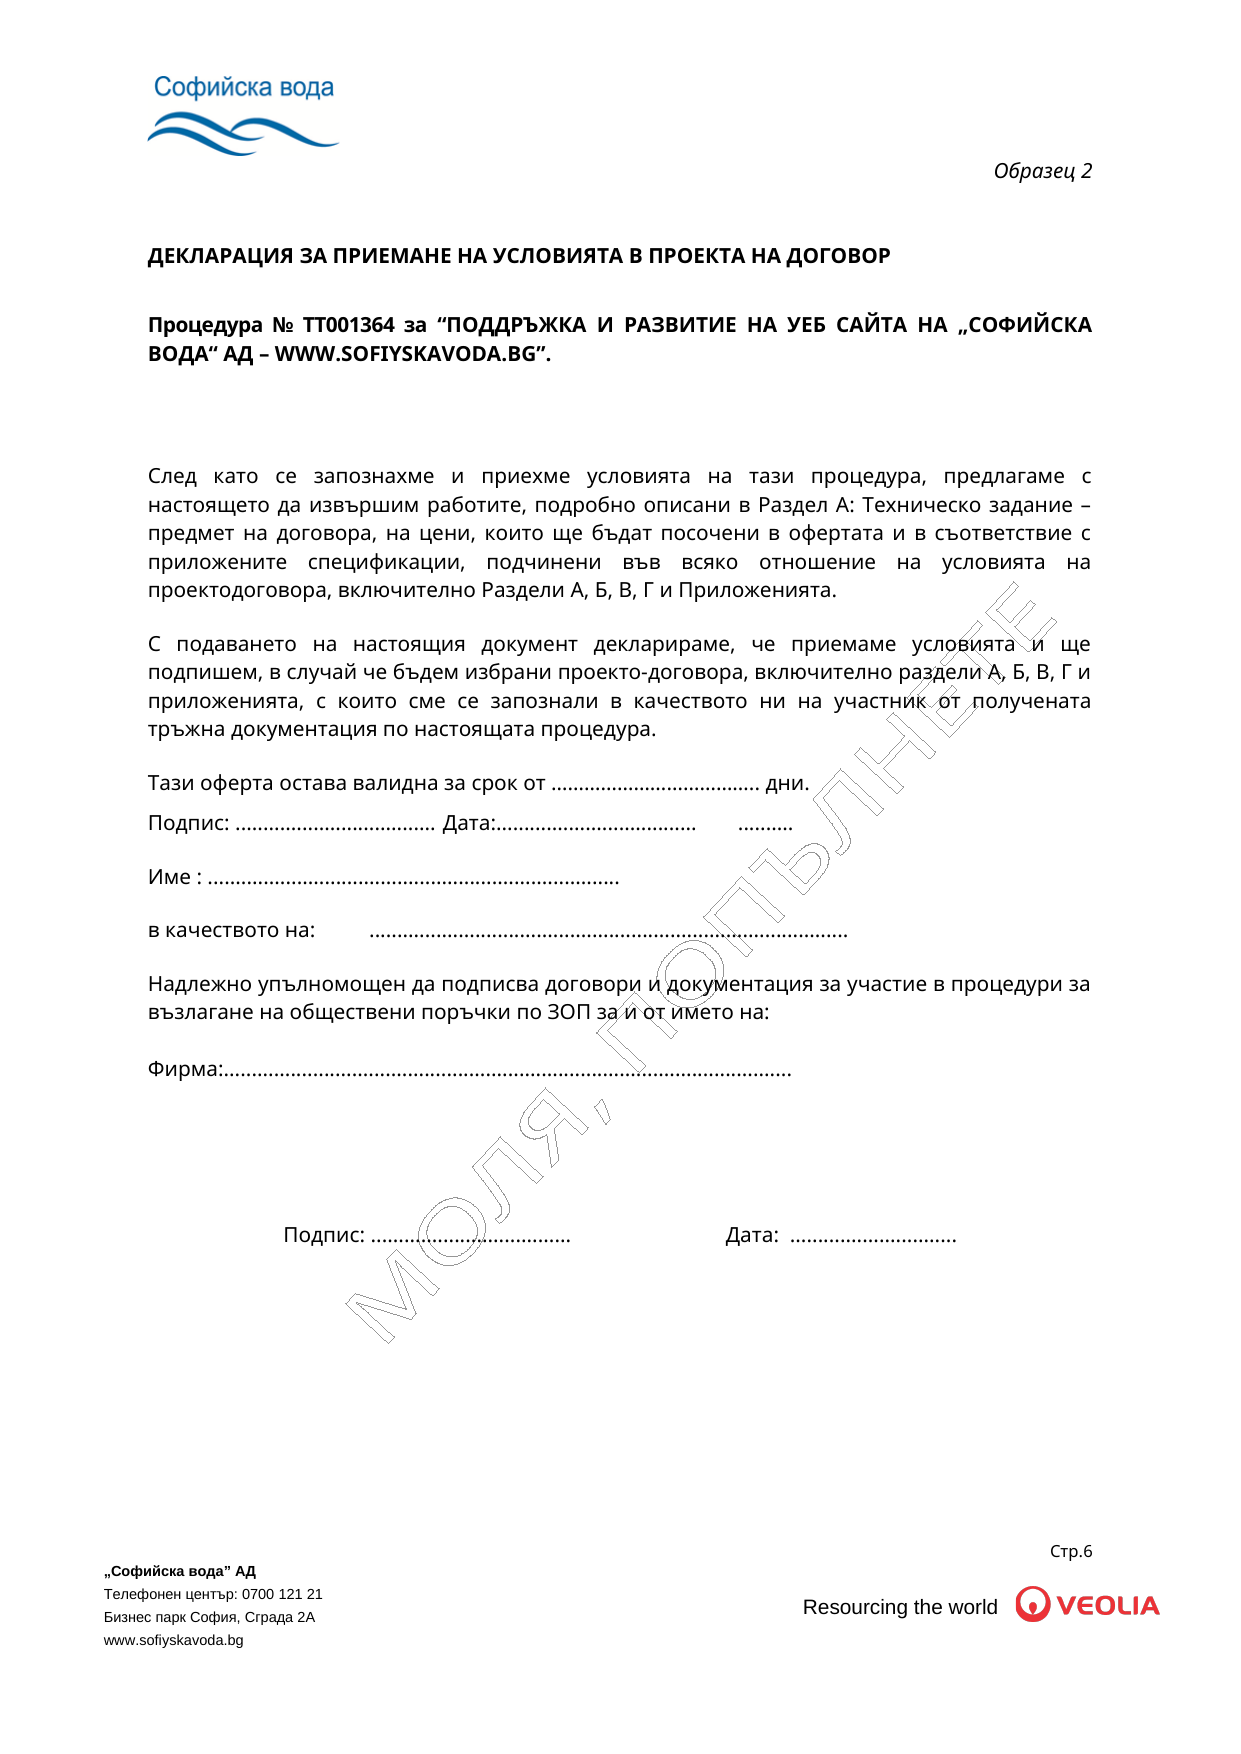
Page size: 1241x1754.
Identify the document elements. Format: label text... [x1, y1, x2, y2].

picture [147, 76, 340, 156]
text Име : .......................................................................... [148, 862, 1092, 890]
picture [1015, 1586, 1160, 1622]
text Образец 2 [148, 156, 1092, 184]
text Процедура № ТТ001364 за “ПОДДРЪЖКА И РАЗВИТИЕ НА УЕБ САЙТА НА „СОФИЙСКА ВОДА“ АД – WWW.SOFIYSKAVODA.BG”. [148, 310, 1092, 367]
text След като се запознахме и приехме условията на тази процедура, предлагаме с настоящето да извършим работите, подробно описани в Раздел А: Техническо задание – предмет на договора, на цени, които ще бъдат посочени в офертата и в съответствие с приложените спецификации, подчинени във всяко отношение на условията на проектодоговора, включително Раздели А, Б, В, Г и Приложенията. [148, 462, 1092, 604]
text Подпис: .................................... Дата:.................................... .......... [148, 808, 1092, 837]
text Тази оферта остава валидна за срок от ……………………………….. дни. [148, 768, 1092, 796]
text Фирма:...................................................................................................... [148, 1054, 1092, 1083]
text Надлежно упълномощен да подписва договори и документация за участие в процедури за възлагане на обществени поръчки по ЗОП за и от името на: [148, 969, 1092, 1026]
text ДЕКЛАРАЦИЯ ЗА ПРИЕМАНЕ НА УСЛОВИЯТА В ПРОЕКТА НА ДОГОВОР [148, 241, 1092, 269]
text Подпис: .................................... Дата: .............................. [148, 1220, 1092, 1248]
text С подаването на настоящия документ декларираме, че приемаме условията и ще подпишем, в случай че бъдем избрани проекто-договора, включително раздели А, Б, В, Г и приложенията, с които сме се запознали в качеството ни на участник от получената тръжна документация по настоящата процедура. [148, 629, 1092, 743]
text в качеството на: ...................................................................................... [148, 915, 1092, 944]
